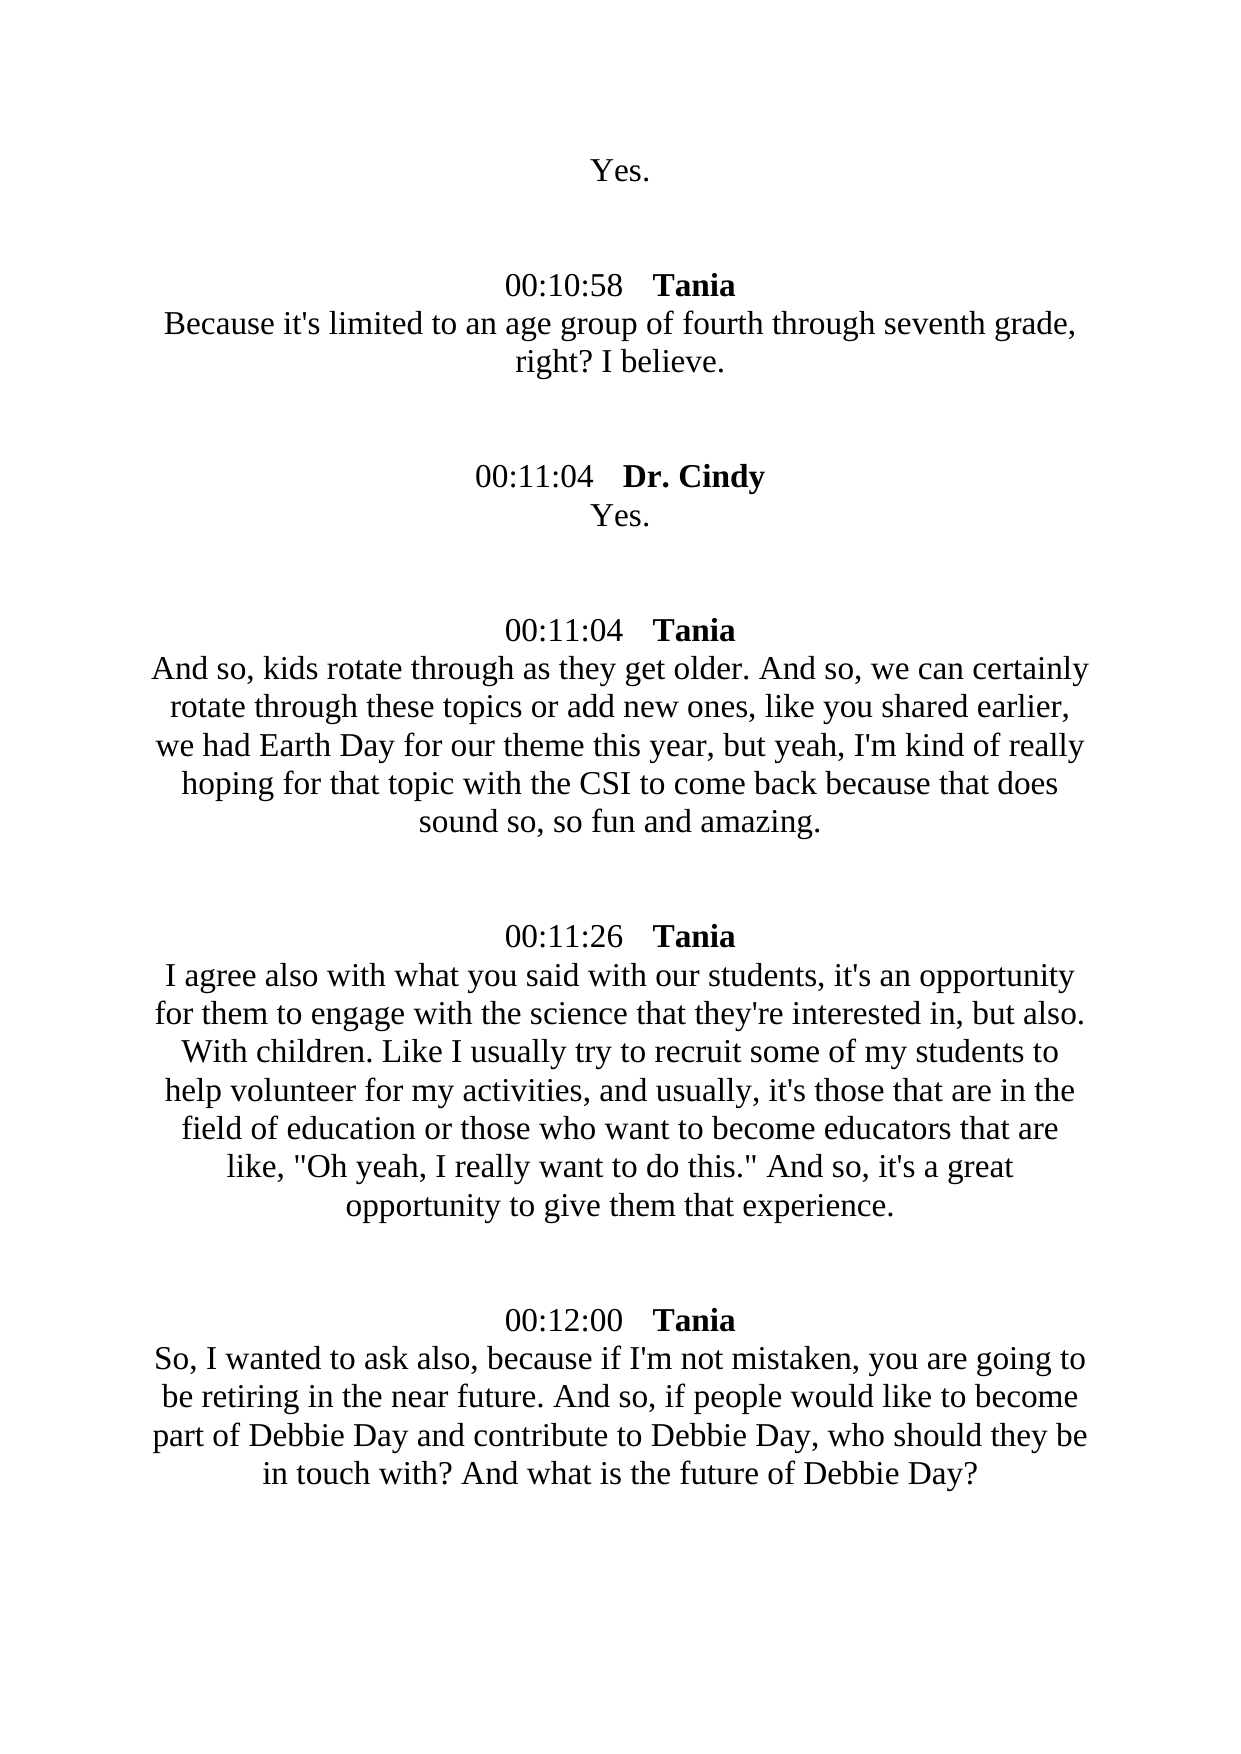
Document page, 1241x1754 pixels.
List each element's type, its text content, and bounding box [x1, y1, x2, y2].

subtitle So, I wanted to ask also, because if I'm not mistaken, you are going to be retiring in the near future. And so, if people would like to become part of Debbie Day and contribute to Debbie Day, who should they be in touch with? And what is the future of Debbie Day? [150, 1338, 1090, 1530]
subtitle 00:11:26 Tania [150, 917, 1090, 955]
subtitle 00:11:04 Tania [150, 610, 1090, 648]
subtitle Because it's limited to an age group of fourth through seventh grade, right? I believe. [150, 303, 1090, 418]
subtitle 00:10:58 Tania [150, 265, 1090, 303]
subtitle 00:12:00 Tania [150, 1300, 1090, 1338]
subtitle Yes. [150, 495, 1090, 572]
subtitle And so, kids rotate through as they get older. And so, we can certainly rotate through these topics or add new ones, like you shared earlier, we had Earth Day for our theme this year, but yeah, I'm kind of really hoping for that topic with the CSI to come back because that does sound so, so fun and amazing. [150, 648, 1090, 878]
subtitle Yes. [150, 150, 1090, 227]
subtitle I agree also with what you said with our students, it's an opportunity for them to engage with the science that they're interested in, but also. With children. Like I usually try to recruit some of my students to help volunteer for my activities, and usually, it's those that are in the field of education or those who want to become educators that are like, "Oh yeah, I really want to do this." And so, it's a great opportunity to give them that experience. [150, 955, 1090, 1262]
subtitle 00:11:04 Dr. Cindy [150, 457, 1090, 495]
